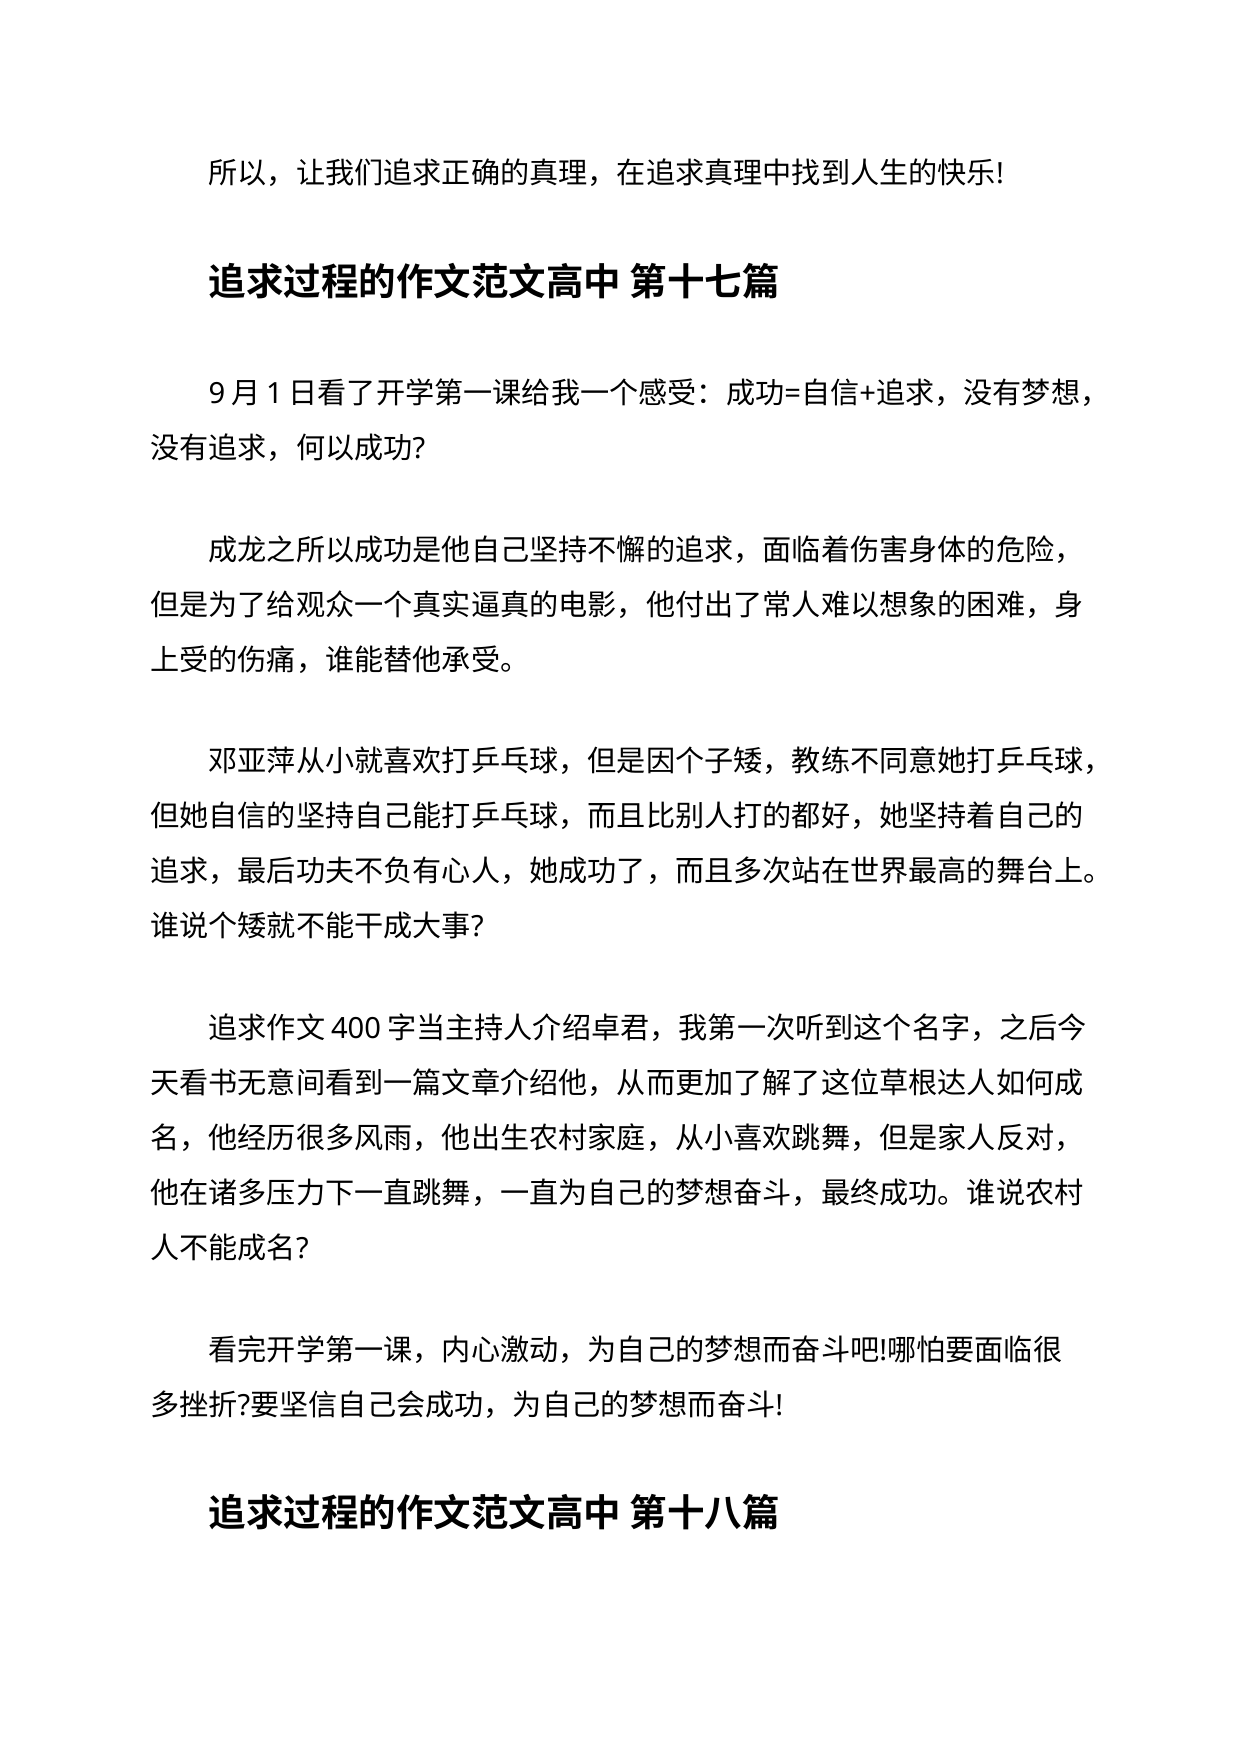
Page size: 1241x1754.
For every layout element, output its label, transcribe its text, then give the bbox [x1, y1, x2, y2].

text 成龙之所以成功是他自己坚持不懈的追求，面临着伤害身体的危险，但是为了给观众一个真实逼真的电影，他付出了常人难以想象的困难，身上受的伤痛，谁能替他承受。 [150, 526, 1090, 678]
text 追求过程的作文范文高中 第十七篇 [150, 252, 1090, 306]
text 追求作文400字当主持人介绍卓君，我第一次听到这个名字，之后今天看书无意间看到一篇文章介绍他，从而更加了解了这位草根达人如何成名，他经历很多风雨，他出生农村家庭，从小喜欢跳舞，但是家人反对，他在诸多压力下一直跳舞，一直为自己的梦想奋斗，最终成功。谁说农村人不能成名? [150, 1004, 1090, 1267]
text 看完开学第一课，内心激动，为自己的梦想而奋斗吧!哪怕要面临很多挫折?要坚信自己会成功，为自己的梦想而奋斗! [150, 1326, 1090, 1424]
text 9月1日看了开学第一课给我一个感受：成功=自信+追求，没有梦想，没有追求，何以成功? [150, 369, 1090, 467]
text 所以，让我们追求正确的真理，在追求真理中找到人生的快乐! [150, 150, 1090, 192]
text 邓亚萍从小就喜欢打乒乓球，但是因个子矮，教练不同意她打乒乓球，但她自信的坚持自己能打乒乓球，而且比别人打的都好，她坚持着自己的追求，最后功夫不负有心人，她成功了，而且多次站在世界最高的舞台上。谁说个矮就不能干成大事? [150, 738, 1090, 945]
text 追求过程的作文范文高中 第十八篇 [150, 1483, 1090, 1537]
